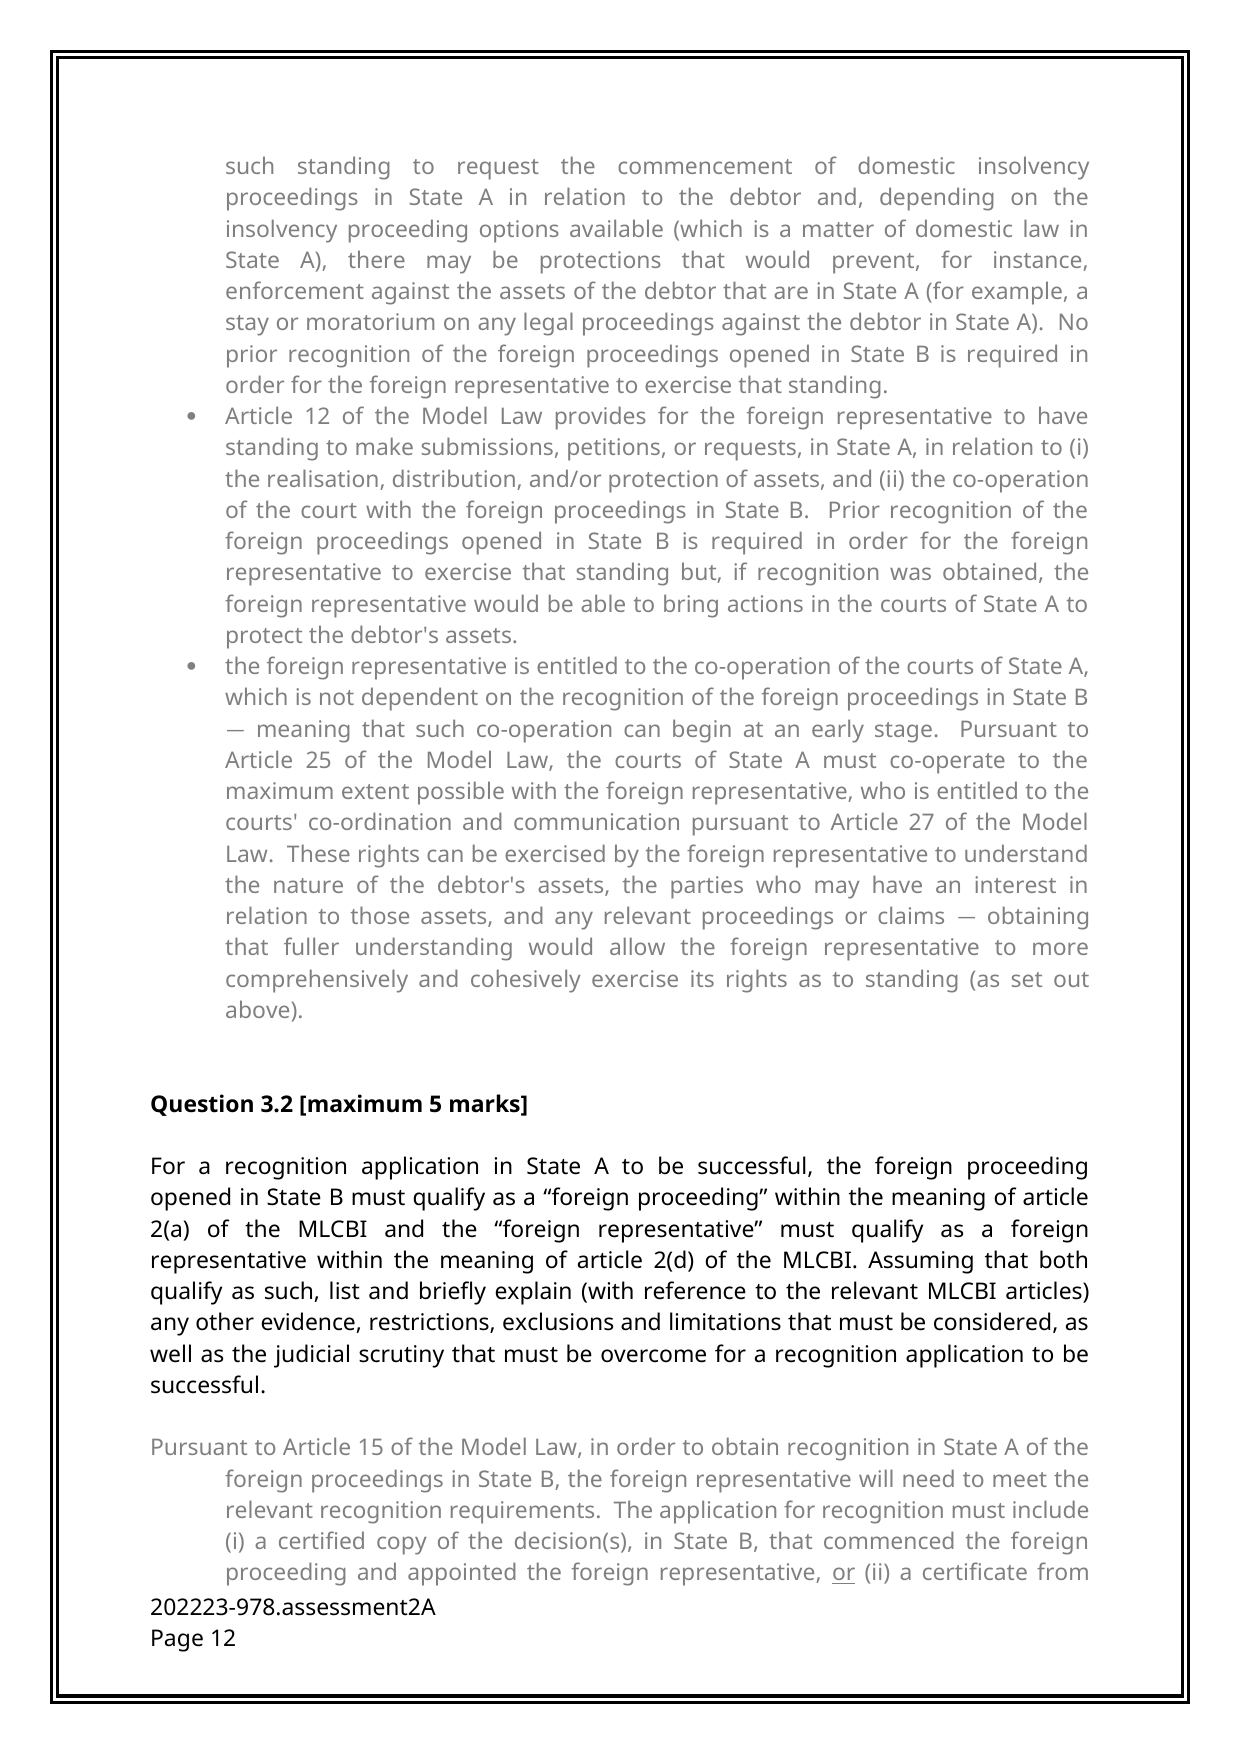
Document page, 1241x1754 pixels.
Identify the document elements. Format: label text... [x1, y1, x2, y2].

list Article 12 of the Model Law provides for the foreign representative to have standing to make submissions, petitions, or requests, in State A, in relation to (i) the realisation, distribution, and/or protection of assets, and (ii) the co-operation of the court with the foreign proceedings in State B. Prior recognition of the foreign proceedings opened in State B is required in order for the foreign representative to exercise that standing but, if recognition was obtained, the foreign representative would be able to bring actions in the courts of State A to protect the debtor's assets. [187, 400, 1090, 650]
list the foreign representative is entitled to the co-operation of the courts of State A, which is not dependent on the recognition of the foreign proceedings in State B — meaning that such co-operation can begin at an early stage. Pursuant to Article 25 of the Model Law, the courts of State A must co-operate to the maximum extent possible with the foreign representative, who is entitled to the courts' co-ordination and communication pursuant to Article 27 of the Model Law. These rights can be exercised by the foreign representative to understand the nature of the debtor's assets, the parties who may have an interest in relation to those assets, and any relevant proceedings or claims — obtaining that fuller understanding would allow the foreign representative to more comprehensively and cohesively exercise its rights as to standing (as set out above). [187, 650, 1090, 1025]
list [187, 150, 1090, 400]
text Question 3.2 [maximum 5 marks] [150, 1087, 1090, 1119]
text For a recognition application in State A to be successful, the foreign proceeding opened in State B must qualify as a “foreign proceeding” within the meaning of article 2(a) of the MLCBI and the “foreign representative” must qualify as a foreign representative within the meaning of article 2(d) of the MLCBI. Assuming that both qualify as such, list and briefly explain (with reference to the relevant MLCBI articles) any other evidence, restrictions, exclusions and limitations that must be considered, as well as the judicial scrutiny that must be overcome for a recognition application to be successful. [150, 1150, 1090, 1400]
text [150, 1431, 1090, 1587]
